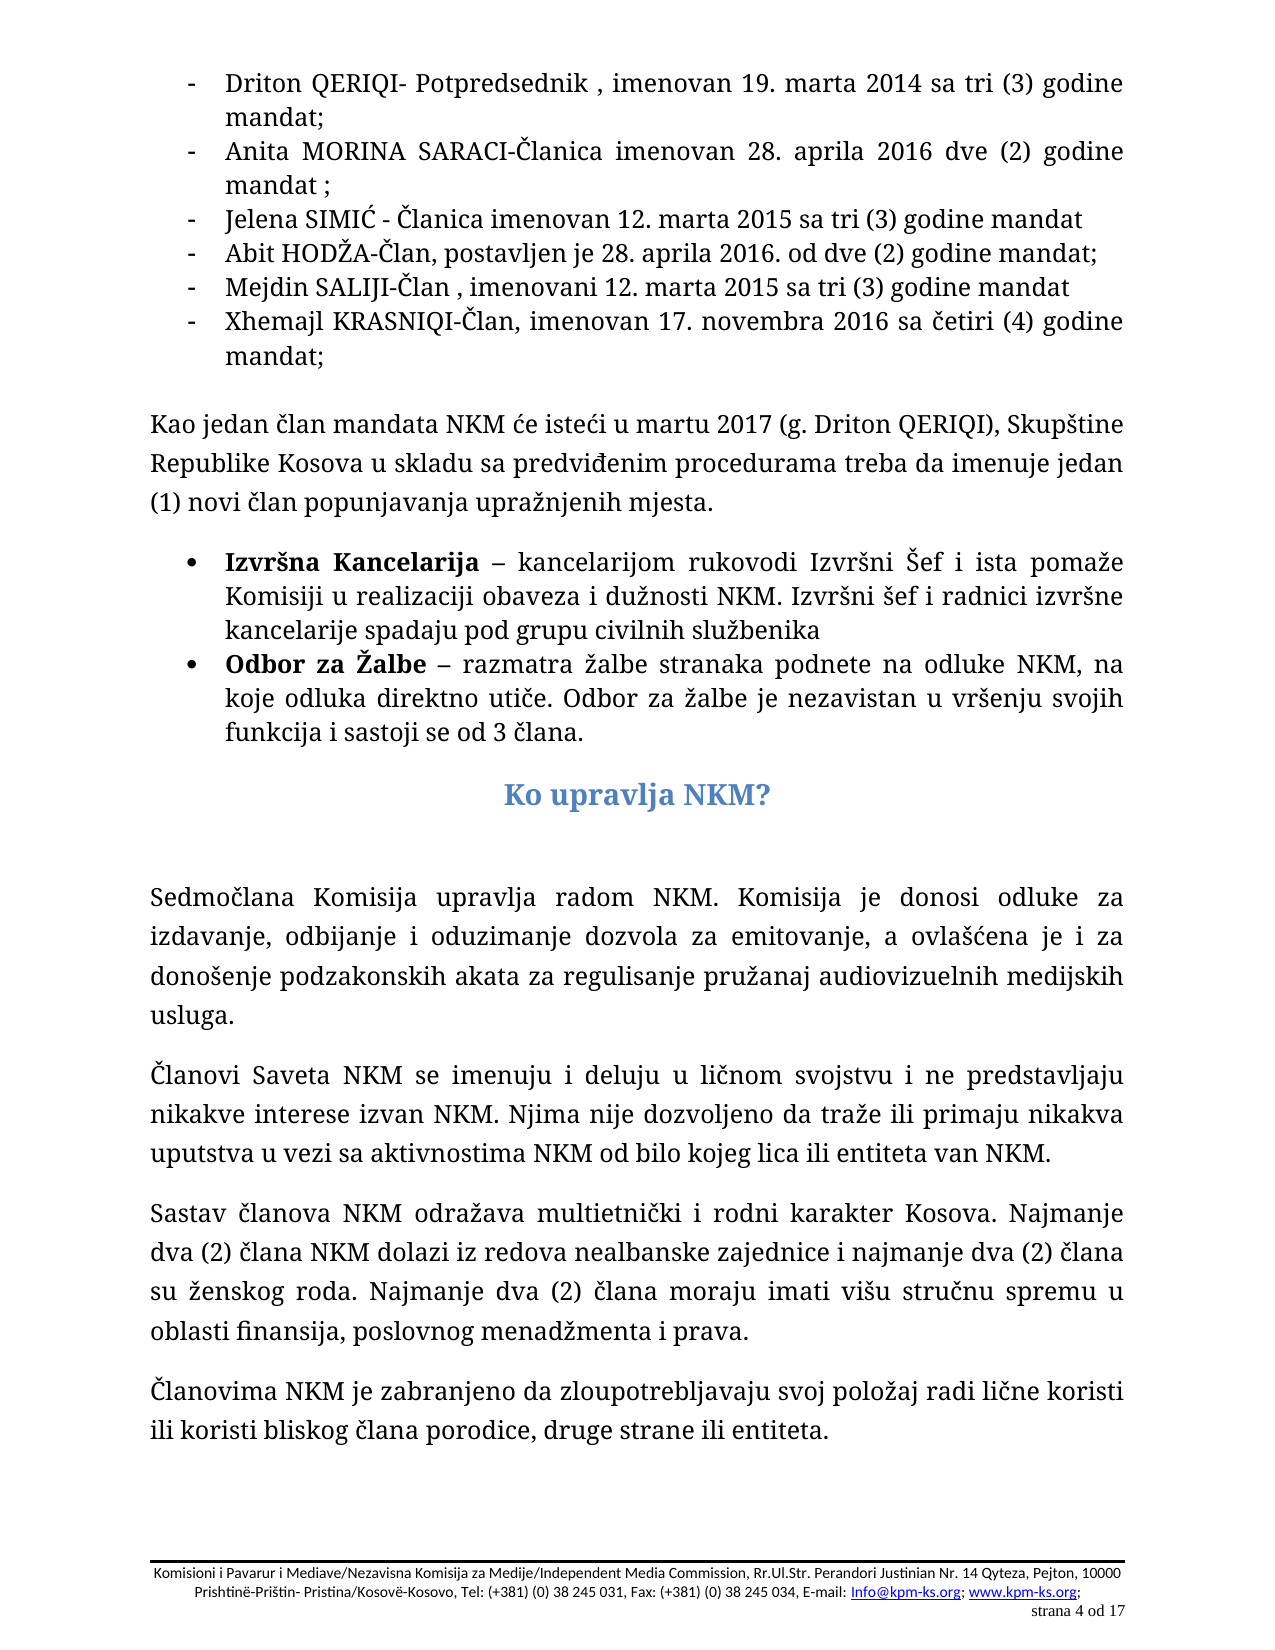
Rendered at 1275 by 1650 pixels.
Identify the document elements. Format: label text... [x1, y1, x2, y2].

list Odbor za Žalbe – razmatra žalbe stranaka podnete na odluke NKM, na koje odluka direktno utiče. Odbor za žalbe je nezavistan u vršenju svojih funkcija i sastoji se od 3 člana. [187, 647, 1125, 749]
list Xhemajl KRASNIQI-Član, imenovan 17. novembra 2016 sa četiri (4) godine mandat; [187, 304, 1125, 372]
list Anita MORINA SARACI-Članica imenovan 28. aprila 2016 dve (2) godine mandat ; [187, 134, 1125, 202]
list Jelena SIMIĆ - Članica imenovan 12. marta 2015 sa tri (3) godine mandat [187, 202, 1125, 236]
list Driton QERIQI- Potpredsednik , imenovan 19. marta 2014 sa tri (3) godine mandat; [187, 66, 1125, 134]
text Kao jedan član mandata NKM će isteći u martu 2017 (g. Driton QERIQI), Skupštine Republike Kosova u skladu sa predviđenim procedurama treba da imenuje jedan (1) novi član popunjavanja upražnjenih mjesta. [150, 406, 1125, 519]
text Članovima NKM je zabranjeno da zloupotrebljavaju svoj položaj radi lične koristi ili koristi bliskog člana porodice, druge strane ili entiteta. [150, 1373, 1125, 1446]
text Članovi Saveta NKM se imenuju i deluju u ličnom svojstvu i ne predstavljaju nikakve interese izvan NKM. Njima nije dozvoljeno da traže ili primaju nikakva uputstva u vezi sa aktivnostima NKM od bilo kojeg lica ili entiteta van NKM. [150, 1057, 1125, 1170]
list Mejdin SALIJI-Član , imenovani 12. marta 2015 sa tri (3) godine mandat [187, 270, 1125, 304]
subtitle Ko upravlja NKM? [150, 774, 1125, 814]
list Abit HODŽA-Član, postavljen je 28. aprila 2016. od dve (2) godine mandat; [187, 236, 1125, 270]
text Sedmočlana Komisija upravlja radom NKM. Komisija je donosi odluke za izdavanje, odbijanje i oduzimanje dozvola za emitovanje, a ovlašćena je i za donošenje podzakonskih akata za regulisanje pružanaj audiovizuelnih medijskih usluga. [150, 880, 1125, 1031]
text Sastav članova NKM odražava multietnički i rodni karakter Kosova. Najmanje dva (2) člana NKM dolazi iz redova nealbanske zajednice i najmanje dva (2) člana su ženskog roda. Najmanje dva (2) člana moraju imati višu stručnu spremu u oblasti finansija, poslovnog menadžmenta i prava. [150, 1196, 1125, 1347]
list Izvršna Kancelarija – kancelarijom rukovodi Izvršni Šef i ista pomaže Komisiji u realizaciji obaveza i dužnosti NKM. Izvršni šef i radnici izvršne kancelarije spadaju pod grupu civilnih službenika [187, 544, 1125, 647]
